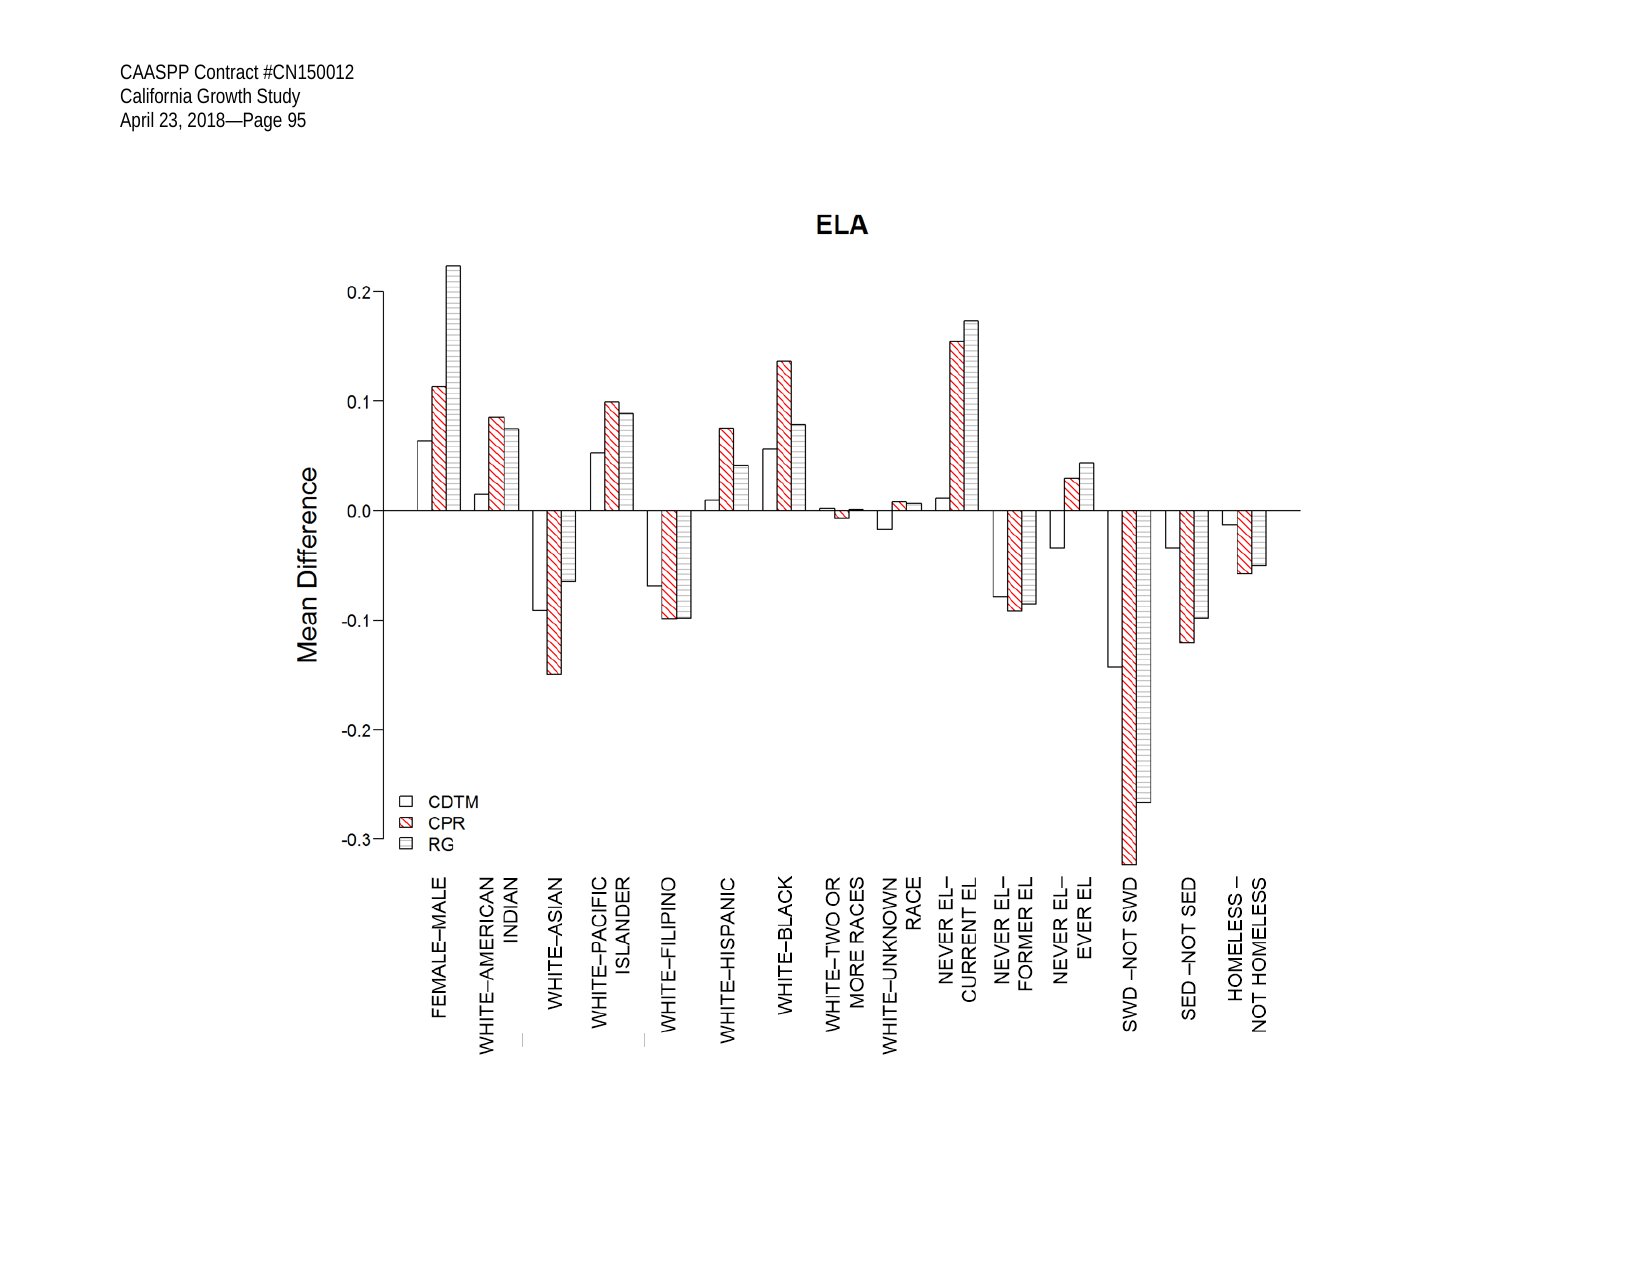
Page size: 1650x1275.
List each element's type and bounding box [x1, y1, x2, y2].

picture [278, 181, 1342, 1067]
